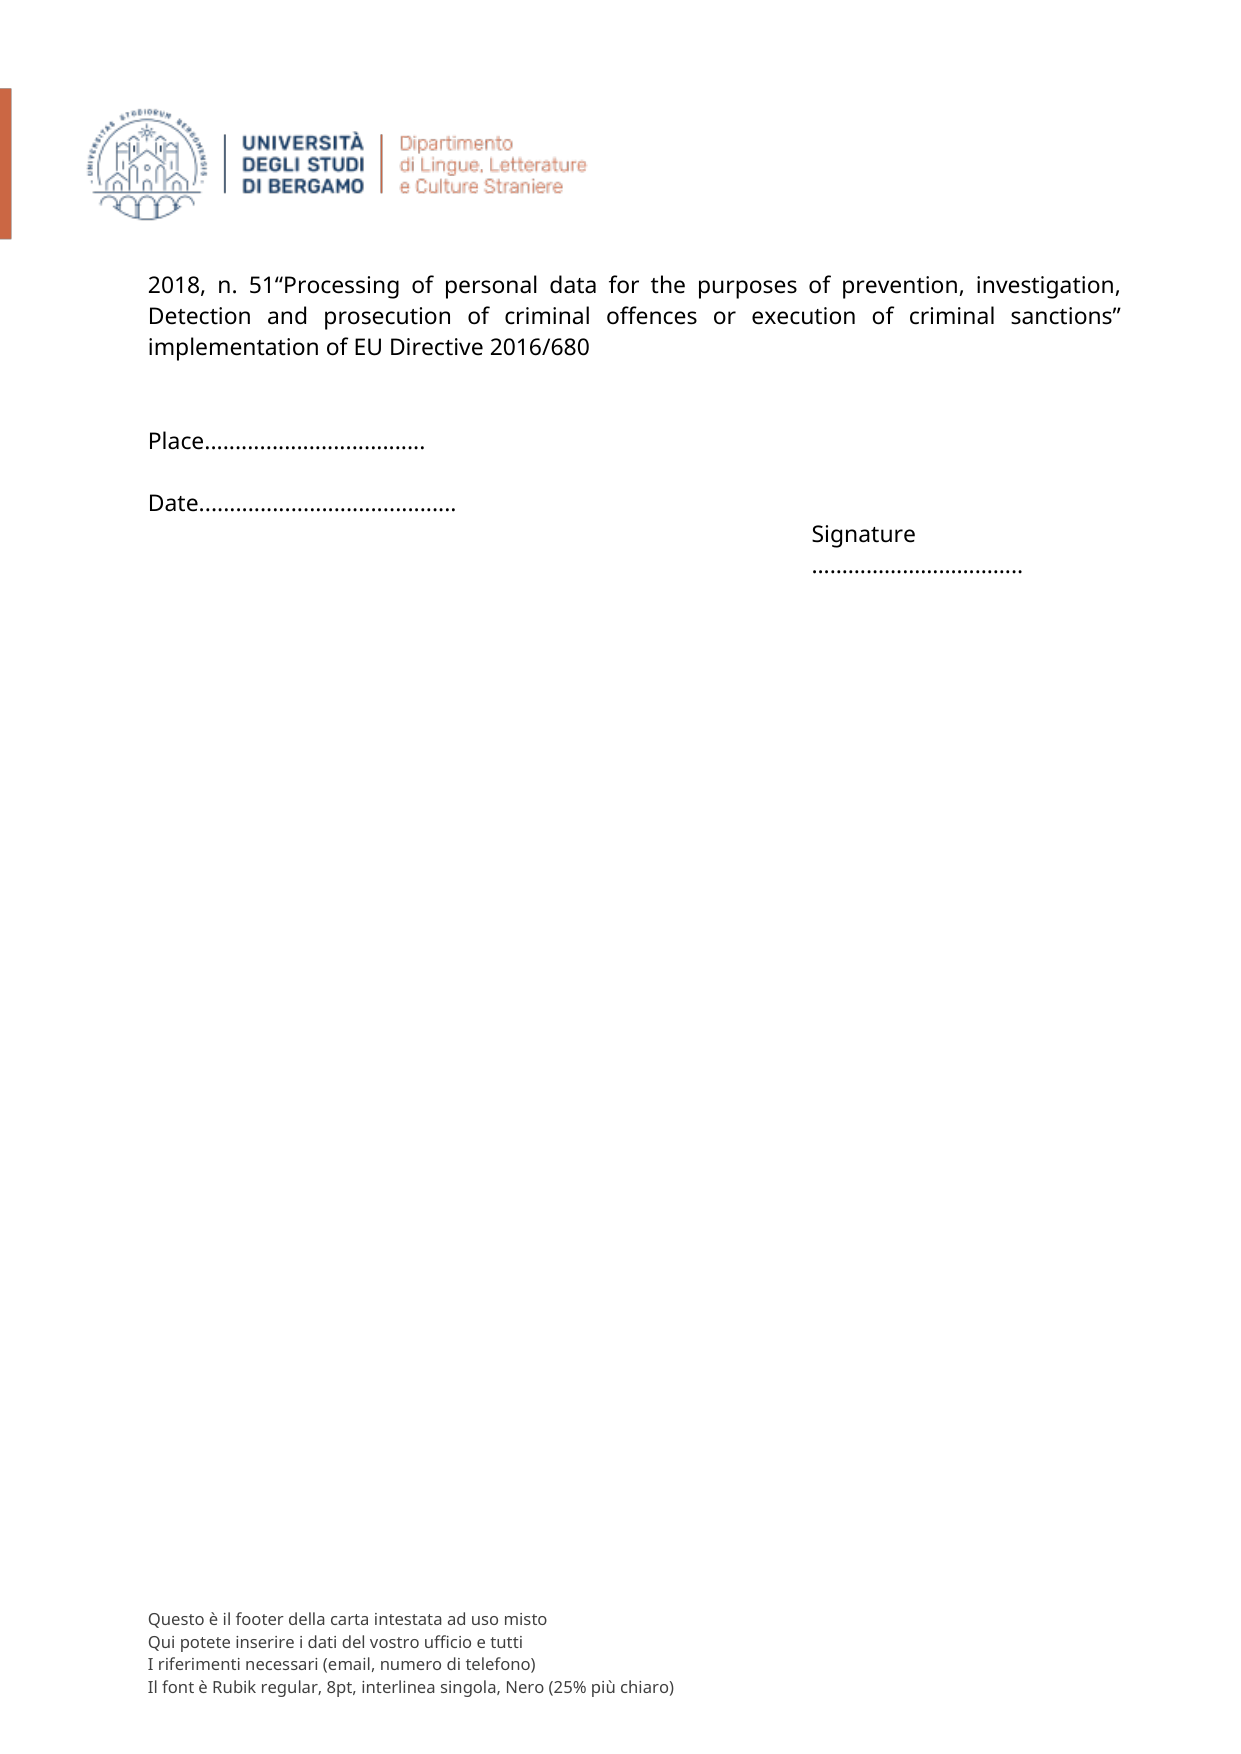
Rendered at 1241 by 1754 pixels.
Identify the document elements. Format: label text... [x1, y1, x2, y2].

text …………………………….. [738, 549, 1122, 580]
text Place.................................... [148, 425, 1122, 456]
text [148, 269, 1122, 362]
text Date.......................................... [148, 487, 1122, 518]
text Signature [148, 518, 1122, 549]
